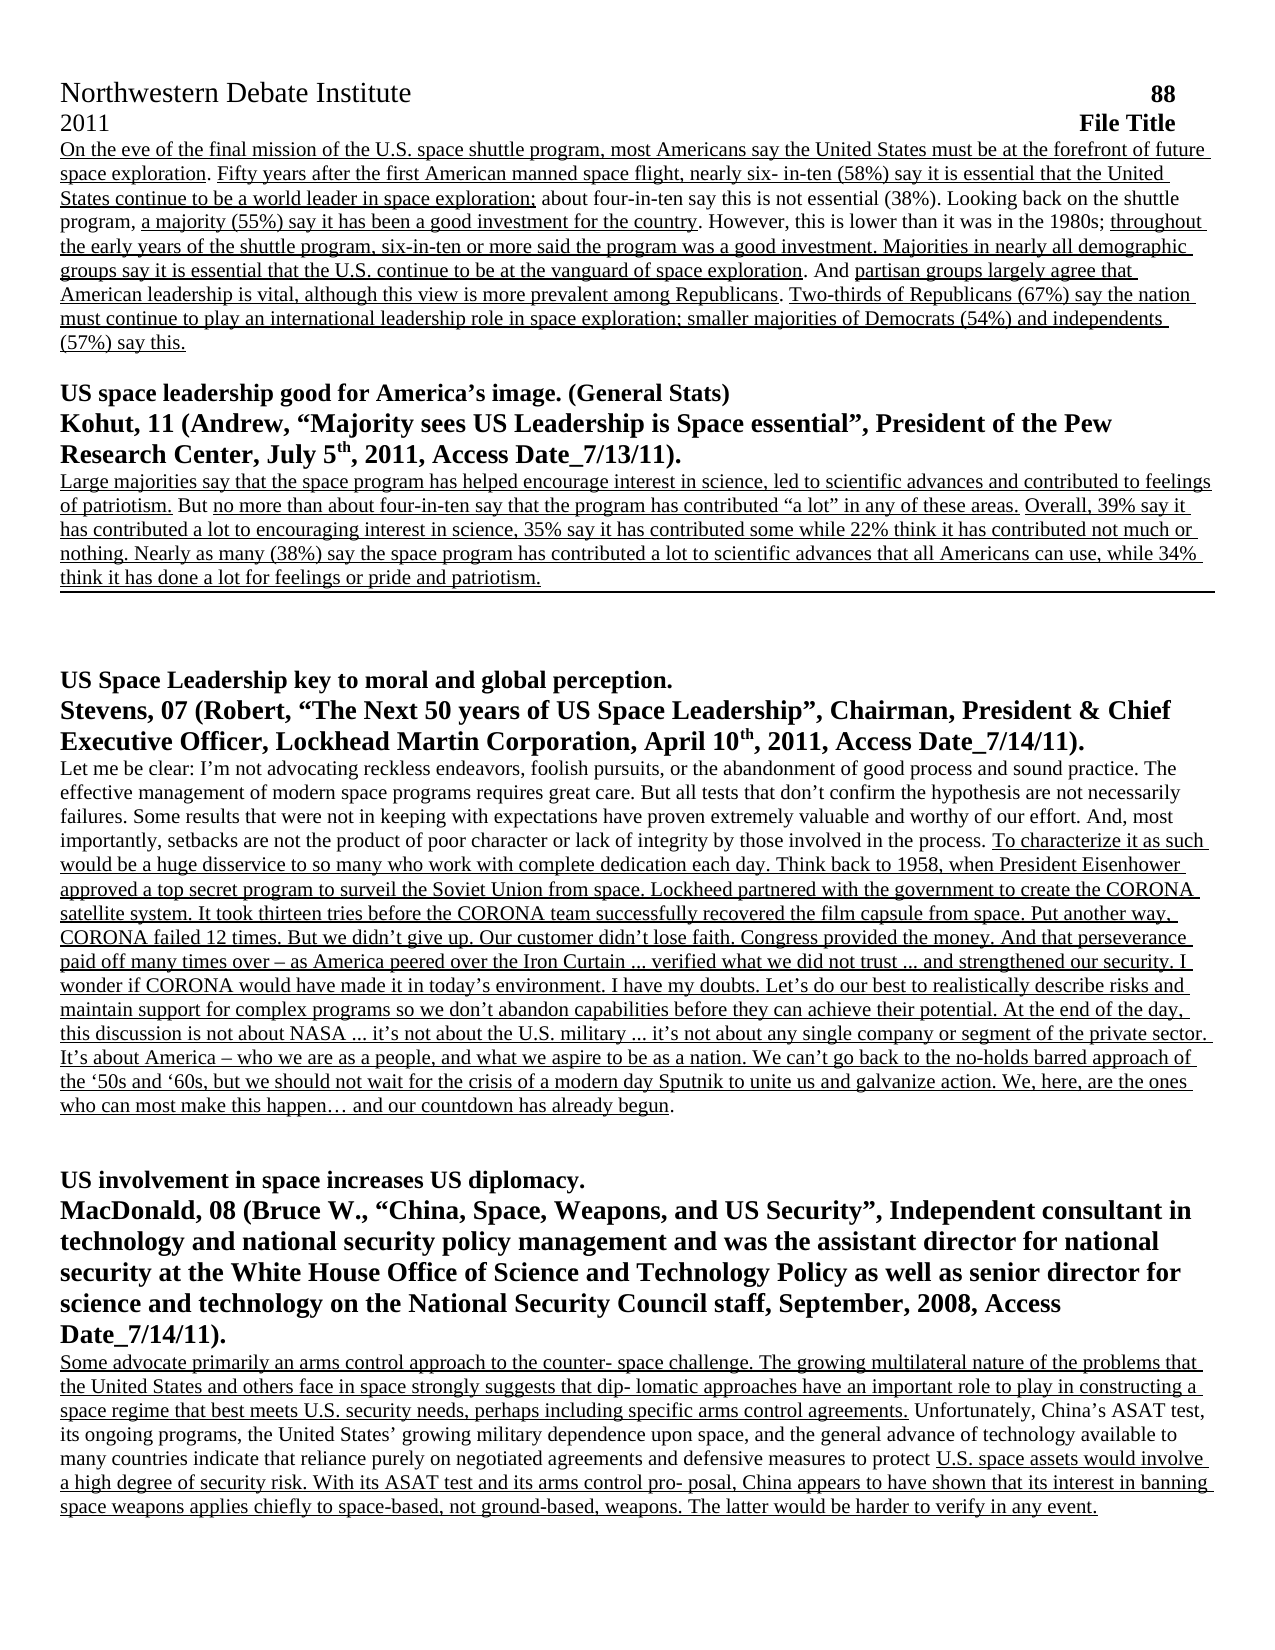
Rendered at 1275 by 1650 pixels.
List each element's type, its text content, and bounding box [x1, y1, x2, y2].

text Kohut, 11 (Andrew, “Majority sees US Leadership is Space essential”, President of the Pew Research Center, July 5th, 2011, Access Date_7/13/11). [60, 407, 1215, 469]
text Let me be clear: I’m not advocating reckless endeavors, foolish pursuits, or the abandonment of good process and sound practice. The effective management of modern space programs requires great care. But all tests that don’t confirm the hypothesis are not necessarily failures. Some results that were not in keeping with expectations have proven extremely valuable and worthy of our effort. And, most importantly, setbacks are not the product of poor character or lack of integrity by those involved in the process. To characterize it as such would be a huge disservice to so many who work with complete dedication each day. Think back to 1958, when President Eisenhower approved a top secret program to surveil the Soviet Union from space. Lockheed partnered with the government to create the CORONA satellite system. It took thirteen tries before the CORONA team successfully recovered the film capsule from space. Put another way, CORONA failed 12 times. But we didn’t give up. Our customer didn’t lose faith. Congress provided the money. And that perseverance paid off many times over – as America peered over the Iron Curtain ... verified what we did not trust ... and strengthened our security. I wonder if CORONA would have made it in today’s environment. I have my doubts. Let’s do our best to realistically describe risks and maintain support for complex programs so we don’t abandon capabilities before they can achieve their potential. At the end of the day, this discussion is not about NASA ... it’s not about the U.S. military ... it’s not about any single company or segment of the private sector. It’s about America – who we are as a people, and what we aspire to be as a nation. We can’t go back to the no-holds barred approach of the ‘50s and ‘60s, but we should not wait for the crisis of a modern day Sputnik to unite us and galvanize action. We, here, are the ones who can most make this happen… and our countdown has already begun. [60, 756, 1215, 1117]
text On the eve of the final mission of the U.S. space shuttle program, most Americans say the United States must be at the forefront of future space exploration. Fifty years after the first American manned space flight, nearly six- in-ten (58%) say it is essential that the United States continue to be a world leader in space exploration; about four-in-ten say this is not essential (38%). Looking back on the shuttle program, a majority (55%) say it has been a good investment for the country. However, this is lower than it was in the 1980s; throughout the early years of the shuttle program, six-in-ten or more said the program was a good investment. Majorities in nearly all demographic groups say it is essential that the U.S. continue to be at the vanguard of space exploration. And partisan groups largely agree that American leadership is vital, although this view is more prevalent among Republicans. Two-thirds of Republicans (67%) say the nation must continue to play an international leadership role in space exploration; smaller majorities of Democrats (54%) and independents (57%) say this. [60, 137, 1215, 354]
subtitle US space leadership good for America’s image. (General Stats) [60, 378, 1215, 407]
subtitle US involvement in space increases US diplomacy. [60, 1165, 1215, 1194]
text Large majorities say that the space program has helped encourage interest in science, led to scientific advances and contributed to feelings of patriotism. But no more than about four-in-ten say that the program has contributed “a lot” in any of these areas. Overall, 39% say it has contributed a lot to encouraging interest in science, 35% say it has contributed some while 22% think it has contributed not much or nothing. Nearly as many (38%) say the space program has contributed a lot to scientific advances that all Americans can use, while 34% think it has done a lot for feelings or pride and patriotism. [60, 469, 1215, 591]
text Some advocate primarily an arms control approach to the counter- space challenge. The growing multilateral nature of the problems that the United States and others face in space strongly suggests that dip- lomatic approaches have an important role to play in constructing a space regime that best meets U.S. security needs, perhaps including specific arms control agreements. Unfortunately, China’s ASAT test, its ongoing programs, the United States’ growing military dependence upon space, and the general advance of technology available to many countries indicate that reliance purely on negotiated agreements and defensive measures to protect U.S. space assets would involve a high degree of security risk. With its ASAT test and its arms control pro- posal, China appears to have shown that its interest in banning space weapons applies chiefly to space-based, not ground-based, weapons. The latter would be harder to verify in any event. [60, 1350, 1215, 1518]
subtitle US Space Leadership key to moral and global perception. [60, 665, 1215, 694]
text Stevens, 07 (Robert, “The Next 50 years of US Space Leadership”, Chairman, President & Chief Executive Officer, Lockhead Martin Corporation, April 10th, 2011, Access Date_7/14/11). [60, 694, 1215, 756]
